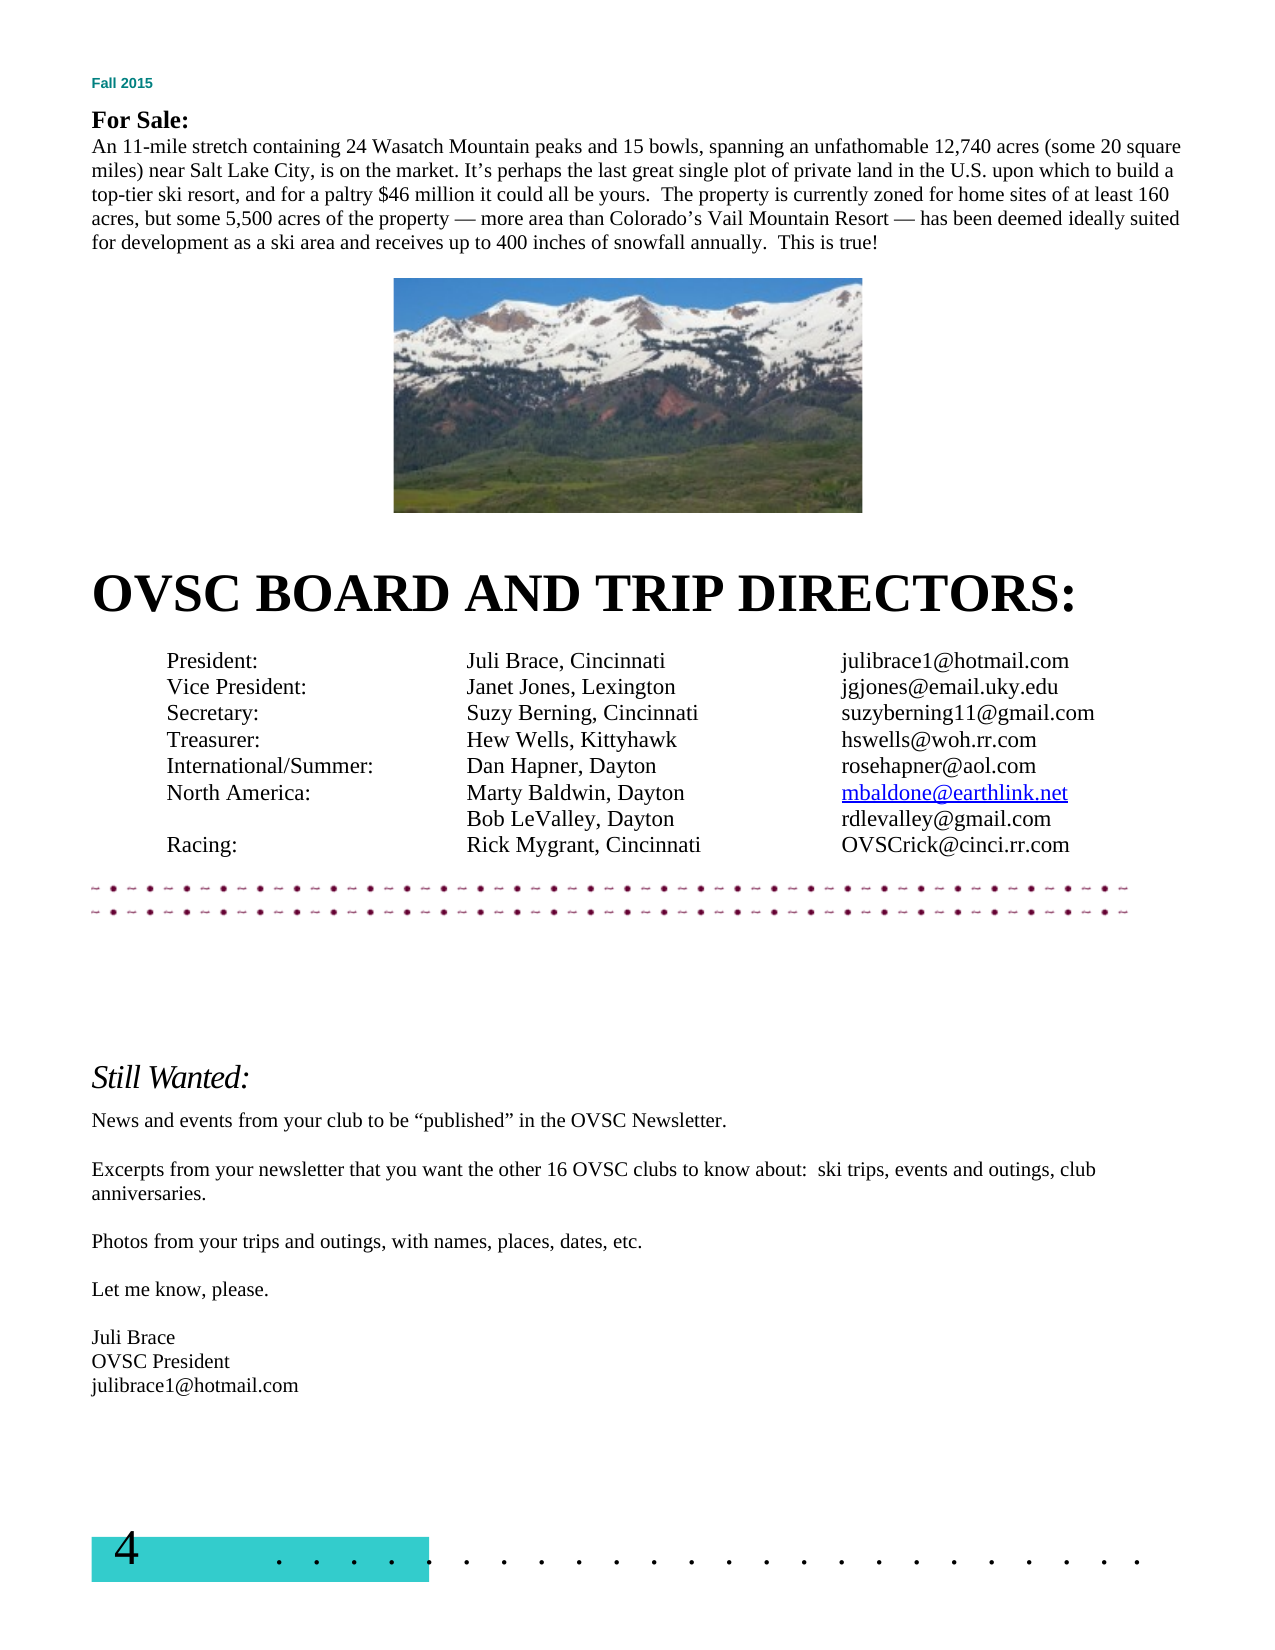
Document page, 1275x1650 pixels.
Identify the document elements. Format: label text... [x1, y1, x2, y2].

picture [91, 905, 1140, 922]
text Treasurer: Hew Wells, Kittyhawk hswells@woh.rr.com [91, 726, 1185, 752]
text President: Juli Brace, Cincinnati julibrace1@hotmail.com [91, 647, 1185, 673]
text Juli Brace [91, 1325, 1185, 1349]
picture [393, 278, 863, 513]
text Excerpts from your newsletter that you want the other 16 OVSC clubs to know about: ski trips, events and outings, club anniversaries. [91, 1157, 1185, 1205]
text News and events from your club to be “published” in the OVSC Newsletter. [91, 1108, 1185, 1132]
text Bob LeValley, Dayton rdlevalley@gmail.com [91, 805, 1185, 831]
text OVSC President [91, 1349, 1185, 1373]
picture [91, 881, 1140, 899]
text North America: Marty Baldwin, Dayton mbaldone@earthlink.net [91, 778, 1185, 805]
text An 11-mile stretch containing 24 Wasatch Mountain peaks and 15 bowls, spanning an unfathomable 12,740 acres (some 20 square miles) near Salt Lake City, is on the market. It’s perhaps the last great single plot of private land in the U.S. upon which to build a top-tier ski resort, and for a paltry $46 million it could all be yours. The property is currently zoned for home sites of at least 160 acres, but some 5,500 acres of the property — more area than Colorado’s Vail Mountain Resort — has been deemed ideally suited for development as a ski area and receives up to 400 inches of snowfall annually. This is true! [91, 134, 1185, 254]
text OVSC BOARD AND TRIP DIRECTORS: [91, 560, 1185, 623]
text Vice President: Janet Jones, Lexington jgjones@email.uky.edu [91, 673, 1185, 699]
text Let me know, please. [91, 1277, 1185, 1301]
text International/Summer: Dan Hapner, Dayton rosehapner@aol.com [91, 752, 1185, 778]
text Still Wanted: [91, 1050, 1185, 1096]
text julibrace1@hotmail.com [91, 1373, 1185, 1397]
text Racing: Rick Mygrant, Cincinnati OVSCrick@cinci.rr.com [91, 831, 1185, 858]
text Photos from your trips and outings, with names, places, dates, etc. [91, 1229, 1185, 1253]
text Secretary: Suzy Berning, Cincinnati suzyberning11@gmail.com [91, 699, 1185, 726]
text For Sale: [91, 105, 1185, 134]
